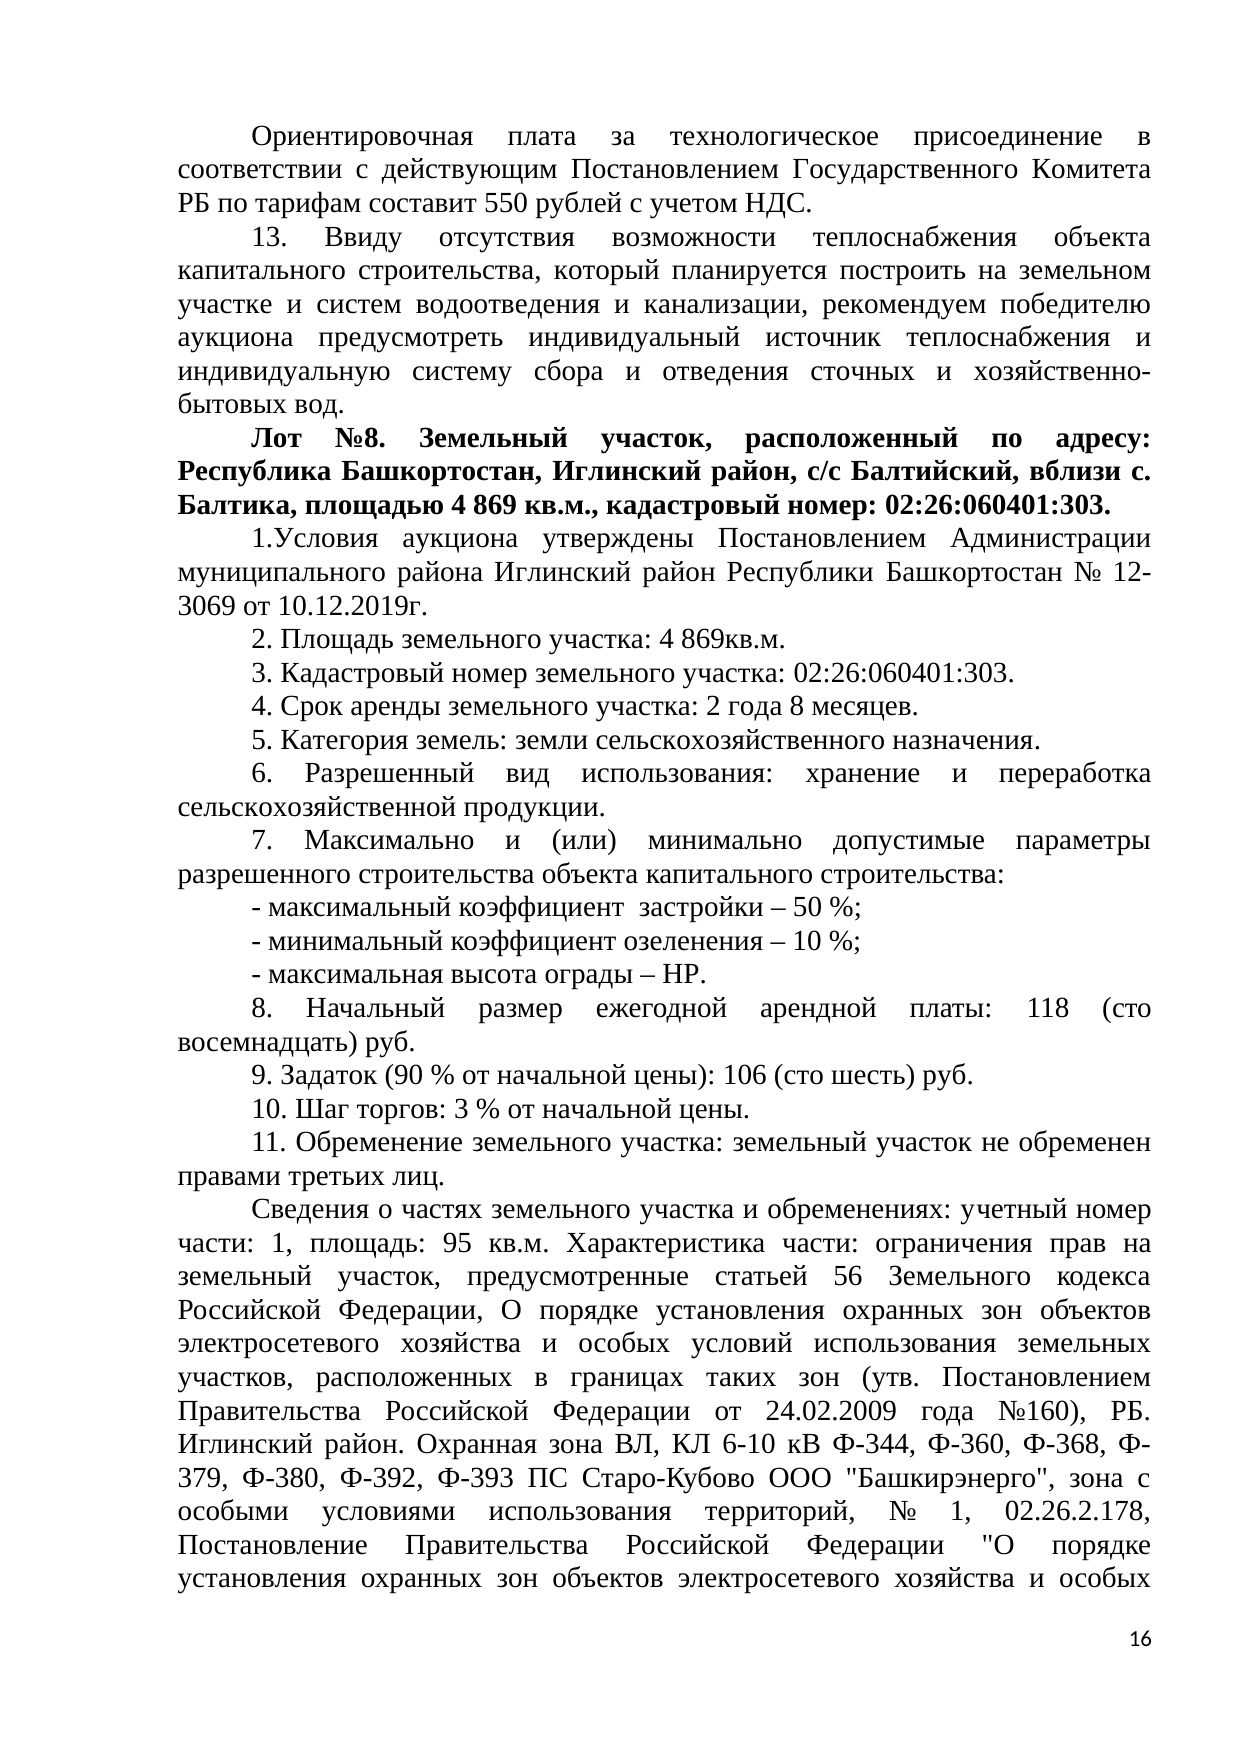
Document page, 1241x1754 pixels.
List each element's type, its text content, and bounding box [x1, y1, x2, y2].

text 5. Категория земель: земли сельскохозяйственного назначения. [177, 722, 1152, 755]
text 10. Шаг торгов: 3 % от начальной цены. [177, 1091, 1152, 1124]
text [177, 1191, 1152, 1594]
text 3. Кадастровый номер земельного участка: 02:26:060401:303. [177, 655, 1152, 688]
text 11. Обременение земельного участка: земельный участок не обременен правами третьих лиц. [177, 1124, 1152, 1191]
text 2. Площадь земельного участка: 4 869кв.м. [177, 621, 1152, 655]
text Ориентировочная плата за технологическое присоединение в соответствии с действующим Постановлением Государственного Комитета РБ по тарифам составит 550 рублей с учетом НДС. [177, 118, 1152, 219]
text 9. Задаток (90 % от начальной цены): 106 (сто шесть) руб. [177, 1057, 1152, 1091]
text 8. Начальный размер ежегодной арендной платы: 118 (сто восемнадцать) руб. [177, 990, 1152, 1057]
text 6. Разрешенный вид использования: хранение и переработка сельскохозяйственной продукции. [177, 755, 1152, 822]
text 7. Максимально и (или) минимально допустимые параметры разрешенного строительства объекта капитального строительства: [177, 822, 1152, 889]
text - минимальный коэффициент озеленения – 10 %; [177, 923, 1152, 957]
text - максимальная высота ограды – НР. [177, 957, 1152, 990]
text 13. Ввиду отсутствия возможности теплоснабжения объекта капитального строительства, который планируется построить на земельном участке и систем водоотведения и канализации, рекомендуем победителю аукциона предусмотреть индивидуальный источник теплоснабжения и индивидуальную систему сбора и отведения сточных и хозяйственно-бытовых вод. [177, 219, 1152, 420]
text 1.Условия аукциона утверждены Постановлением Администрации муниципального района Иглинский район Республики Башкортостан № 12-3069 от 10.12.2019г. [177, 521, 1152, 621]
text Лот №8. Земельный участок, расположенный по адресу: Республика Башкортостан, Иглинский район, с/с Балтийский, вблизи с. Балтика, площадью 4 869 кв.м., кадастровый номер: 02:26:060401:303. [177, 420, 1152, 521]
text - максимальный коэффициент застройки – 50 %; [177, 889, 1152, 923]
text 4. Срок аренды земельного участка: 2 года 8 месяцев. [177, 688, 1152, 722]
